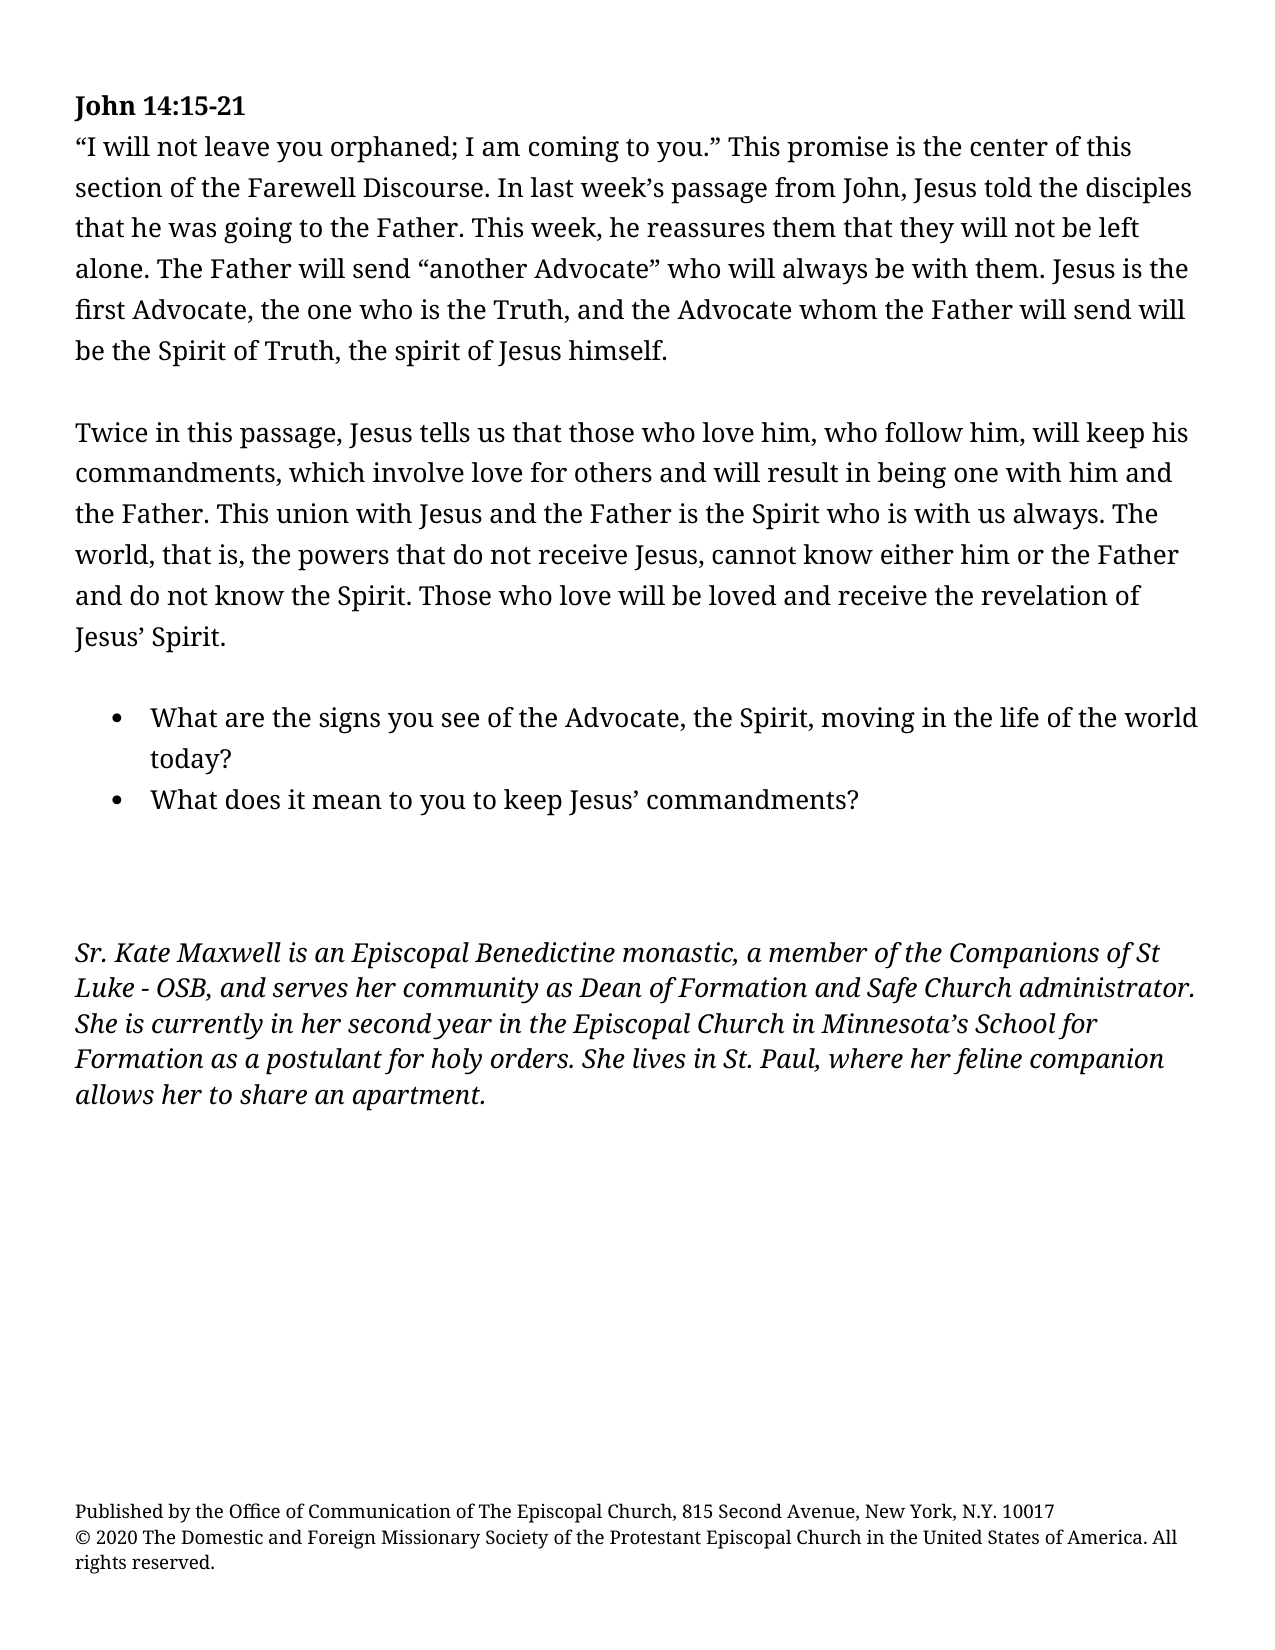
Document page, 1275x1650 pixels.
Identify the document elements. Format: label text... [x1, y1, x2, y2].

text Twice in this passage, Jesus tells us that those who love him, who follow him, will keep his commandments, which involve love for others and will result in being one with him and the Father. This union with Jesus and the Father is the Spirit who is with us always. The world, that is, the powers that do not receive Jesus, cannot know either him or the Father and do not know the Spirit. Those who love will be loved and receive the revelation of Jesus’ Spirit. [75, 414, 1200, 654]
list What are the signs you see of the Advocate, the Spirit, moving in the life of the world today? [112, 700, 1200, 776]
text “I will not leave you orphaned; I am coming to you.” This promise is the center of this section of the Farewell Discourse. In last week’s passage from John, Jesus told the disciples that he was going to the Father. This week, he reassures them that they will not be left alone. The Father will send “another Advocate” who will always be with them. Jesus is the first Advocate, the one who is the Truth, and the Advocate whom the Father will send will be the Spirit of Truth, the spirit of Jesus himself. [75, 128, 1200, 368]
list What does it mean to you to keep Jesus’ commandments? [112, 782, 1200, 817]
subtitle John 14:15-21 [75, 75, 1200, 123]
text Sr. Kate Maxwell is an Episcopal Benedictine monastic, a member of the Companions of St Luke - OSB, and serves her community as Dean of Formation and Safe Church administrator. She is currently in her second year in the Episcopal Church in Minnesota’s School for Formation as a postulant for holy orders. She lives in St. Paul, where her feline companion allows her to share an apartment. [487, 934, 1200, 1112]
